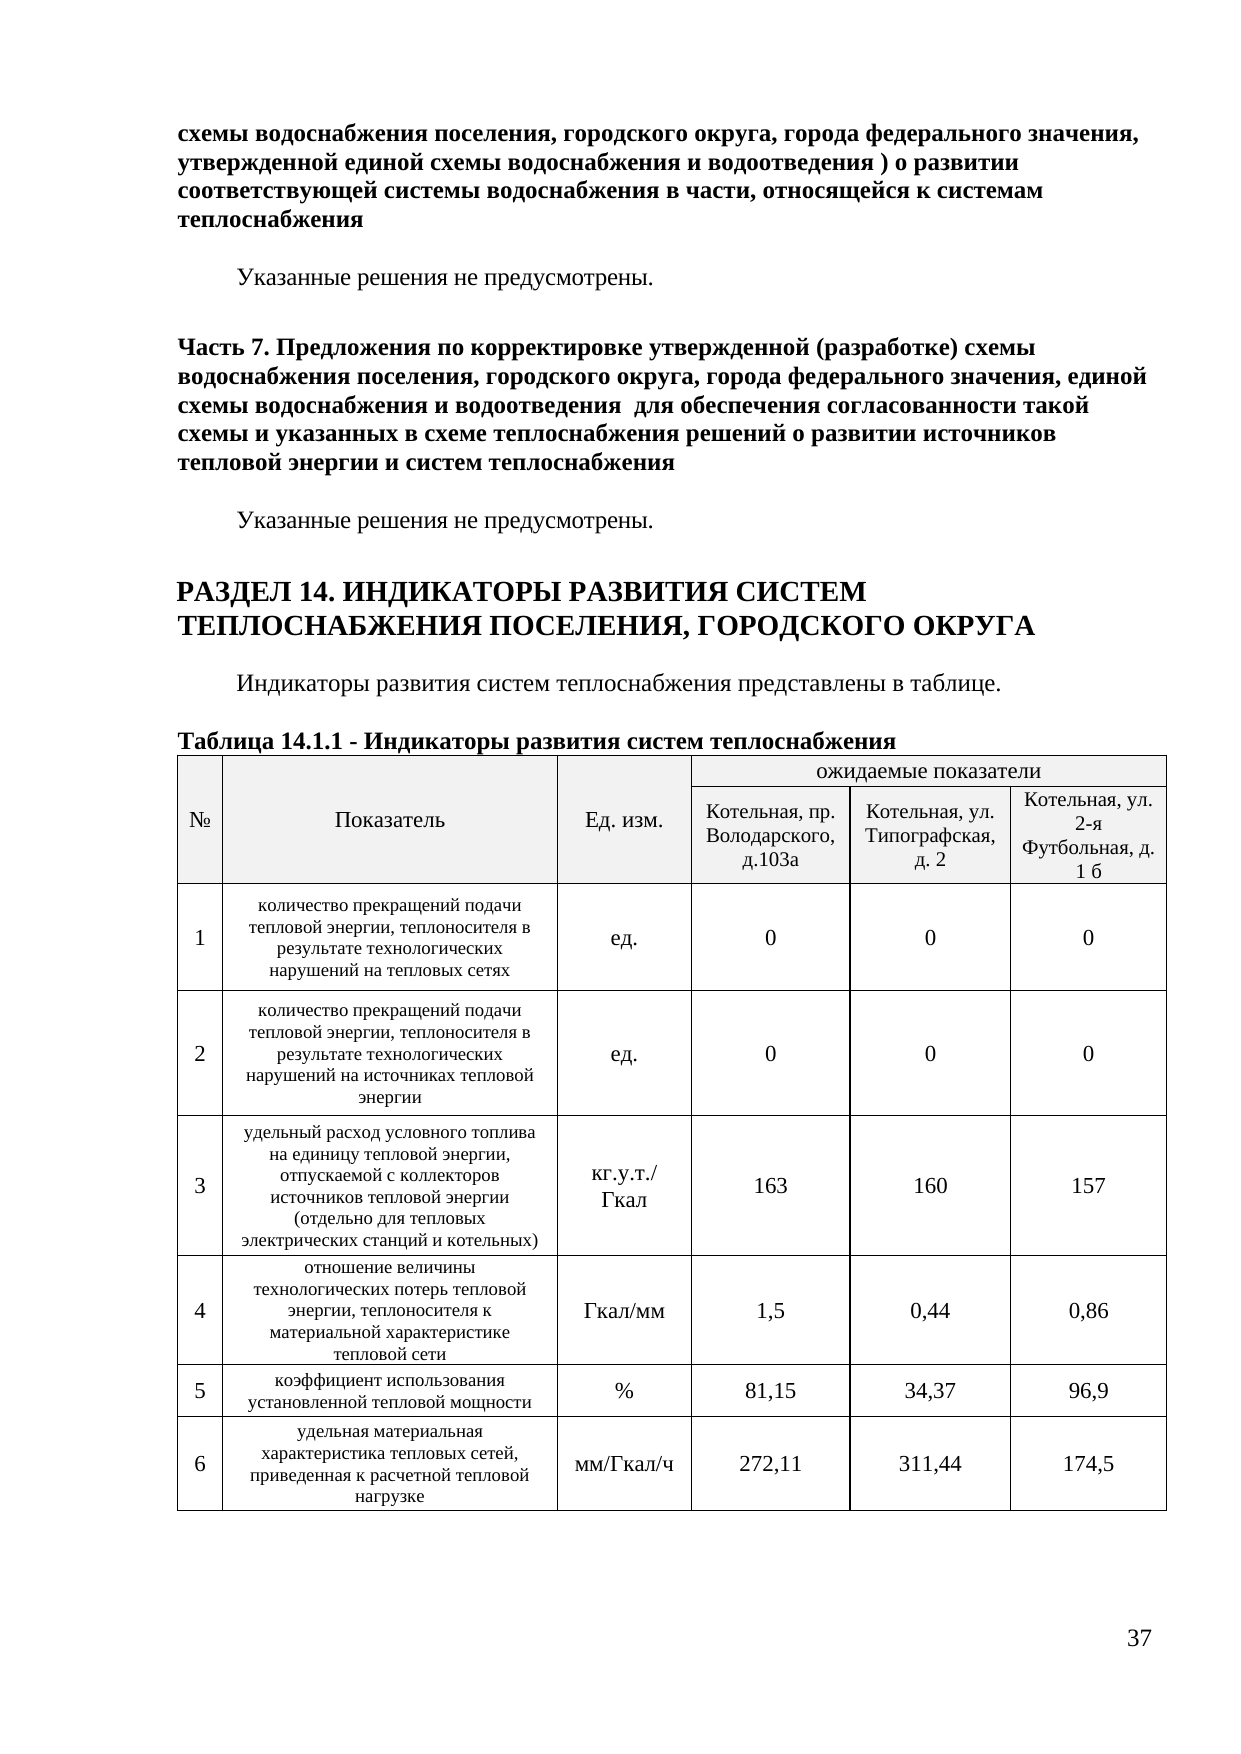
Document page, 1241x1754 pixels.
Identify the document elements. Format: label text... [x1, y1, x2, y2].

table_cell Котельная, ул. 2-я Футбольная, д. 1 б [1011, 787, 1166, 883]
table_cell 272,11 [692, 1417, 849, 1510]
table_header № [178, 756, 222, 883]
table_cell 0 [851, 991, 1010, 1115]
table_cell 96,9 [1011, 1365, 1166, 1416]
text Указанные решения не предусмотрены. [177, 505, 1152, 533]
subtitle Часть 7. Предложения по корректировке утвержденной (разработке) схемы водоснабжения поселения, городского округа, города федерального значения, единой схемы водоснабжения и водоотведения для обеспечения согласованности такой схемы и указанных в схеме теплоснабжения решений о развитии источников тепловой энергии и систем теплоснабжения [177, 332, 1152, 476]
text Таблица 14.1.1 - Индикаторы развития систем теплоснабжения [177, 726, 1152, 754]
table_cell % [558, 1365, 691, 1416]
table_cell 0,44 [851, 1256, 1010, 1364]
table_cell 5 [178, 1365, 222, 1416]
table_cell Котельная, пр. Володарского, д.103а [692, 787, 849, 883]
text Указанные решения не предусмотрены. [177, 262, 1152, 291]
table_cell мм/Гкал/ч [558, 1417, 691, 1510]
table_cell количество прекращений подачи тепловой энергии, теплоносителя в результате технологических нарушений на источниках тепловой энергии [223, 991, 557, 1115]
table_cell 3 [178, 1116, 222, 1255]
table_cell 4 [178, 1256, 222, 1364]
table_cell 0 [851, 884, 1010, 990]
table_cell 0,86 [1011, 1256, 1166, 1364]
table_cell Гкал/мм [558, 1256, 691, 1364]
table_cell 160 [851, 1116, 1010, 1255]
table_cell отношение величины технологических потерь тепловой энергии, теплоносителя к материальной характеристике тепловой сети [223, 1256, 557, 1364]
table_cell 0 [1011, 884, 1166, 990]
table_cell 174,5 [1011, 1417, 1166, 1510]
table_cell 0 [1011, 991, 1166, 1115]
text Индикаторы развития систем теплоснабжения представлены в таблице. [177, 670, 1152, 697]
table_cell удельная материальная характеристика тепловых сетей, приведенная к расчетной тепловой нагрузке [223, 1417, 557, 1510]
table_header Ед. изм. [558, 756, 691, 883]
table_cell удельный расход условного топлива на единицу тепловой энергии, отпускаемой с коллекторов источников тепловой энергии (отдельно для тепловых электрических станций и котельных) [223, 1116, 557, 1255]
table_cell кг.у.т./Гкал [558, 1116, 691, 1255]
table_cell Котельная, ул. Типографская, д. 2 [851, 787, 1010, 883]
table_cell 163 [692, 1116, 849, 1255]
table_cell 0 [692, 884, 849, 990]
table_cell количество прекращений подачи тепловой энергии, теплоносителя в результате технологических нарушений на тепловых сетях [223, 884, 557, 990]
table_cell 1 [178, 884, 222, 990]
table_header Показатель [223, 756, 557, 883]
table_cell 311,44 [851, 1417, 1010, 1510]
table_cell ед. [558, 884, 691, 990]
table_cell 6 [178, 1417, 222, 1510]
table_cell 1,5 [692, 1256, 849, 1364]
table_cell 157 [1011, 1116, 1166, 1255]
table_cell 2 [178, 991, 222, 1115]
table_cell ед. [558, 991, 691, 1115]
table_header ожидаемые показатели [692, 756, 1166, 786]
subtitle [177, 118, 1152, 233]
table_cell 81,15 [692, 1365, 849, 1416]
table_cell 34,37 [851, 1365, 1010, 1416]
subtitle РАЗДЕЛ 14. ИНДИКАТОРЫ РАЗВИТИЯ СИСТЕМ ТЕПЛОСНАБЖЕНИЯ ПОСЕЛЕНИЯ, ГОРОДСКОГО ОКРУГА [176, 574, 1152, 641]
table_cell 0 [692, 991, 849, 1115]
table_cell коэффициент использования установленной тепловой мощности [223, 1365, 557, 1416]
